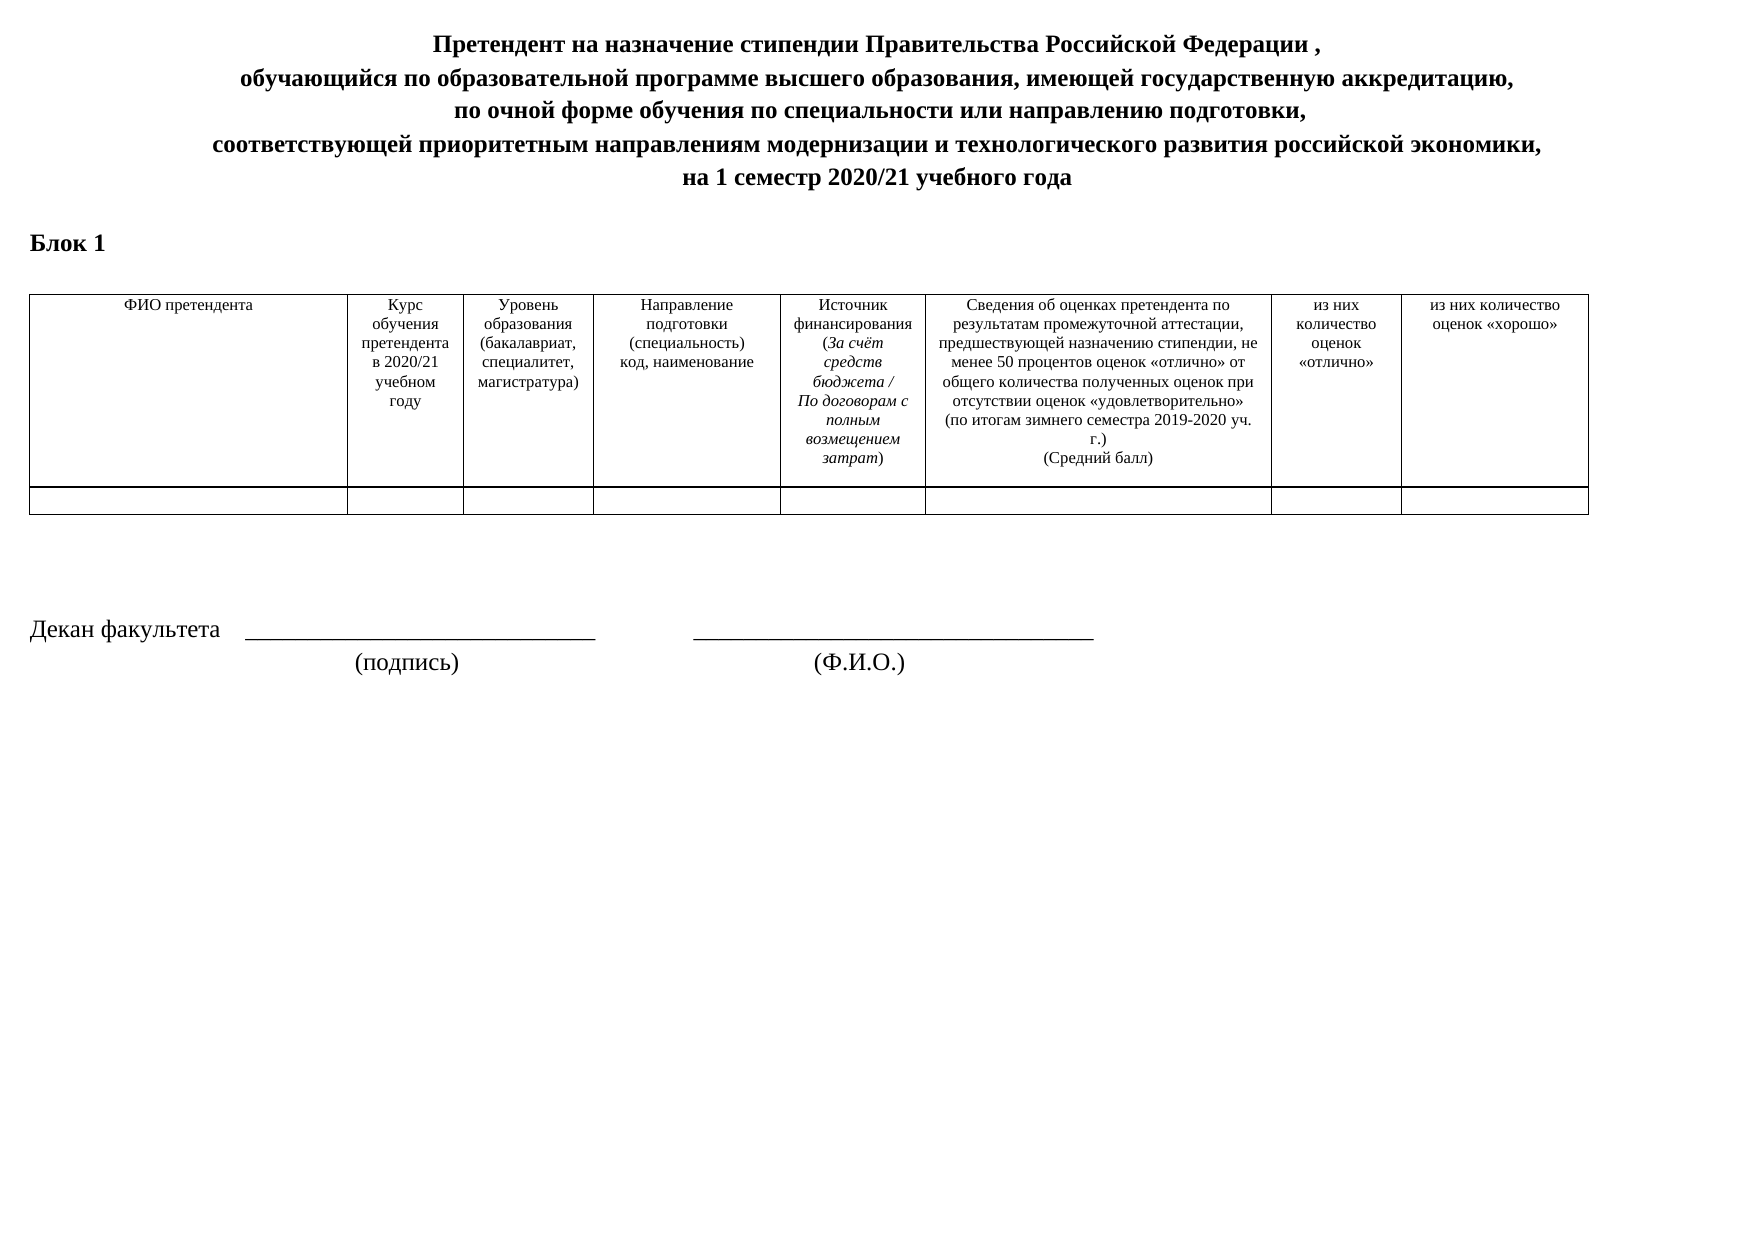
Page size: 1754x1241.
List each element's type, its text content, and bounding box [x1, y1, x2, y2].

table_cell [1272, 488, 1401, 514]
text Декан факультета ____________________________ ________________________________ [29, 614, 1724, 643]
table_cell [464, 488, 593, 514]
table_cell [594, 488, 780, 514]
table_header Сведения об оценках претендента по результатам промежуточной аттестации, предшествующей назначению стипендии, не менее 50 процентов оценок «отлично» от общего количества полученных оценок при отсутствии оценок «удовлетворительно» (по итогам зимнего семестра 2019-2020 уч. г.) (Средний балл) [926, 295, 1271, 486]
text по очной форме обучения по специальности или направлению подготовки, [29, 96, 1724, 124]
text обучающийся по образовательной программе высшего образования, имеющей государственную аккредитацию, [29, 63, 1724, 91]
table_cell [781, 488, 925, 514]
table_cell [926, 488, 1271, 514]
table_header Направление подготовки (специальность) код, наименование [594, 295, 780, 486]
table_header Уровень образования (бакалавриат, специалитет, магистратура) [464, 295, 593, 486]
table_header Источник финансирования (За счёт средств бюджета / По договорам с полным возмещением затрат) [781, 295, 925, 486]
text на 1 семестр 2020/21 учебного года [29, 162, 1724, 190]
table_cell [348, 488, 463, 514]
text (подпись) (Ф.И.О.) [29, 647, 1724, 676]
text Претендент на назначение стипендии Правительства Российской Федерации , [29, 29, 1724, 58]
table_header из них количество оценок «хорошо» [1402, 295, 1588, 486]
table_header ФИО претендента [30, 295, 347, 486]
table_header из них количество оценок «отлично» [1272, 295, 1401, 486]
table_cell [30, 488, 347, 514]
table_header Курс обучения претендента в 2020/21 учебном году [348, 295, 463, 486]
table_cell [1402, 488, 1588, 514]
text соответствующей приоритетным направлениям модернизации и технологического развития российской экономики, [29, 129, 1724, 157]
text Блок 1 [29, 228, 1724, 256]
